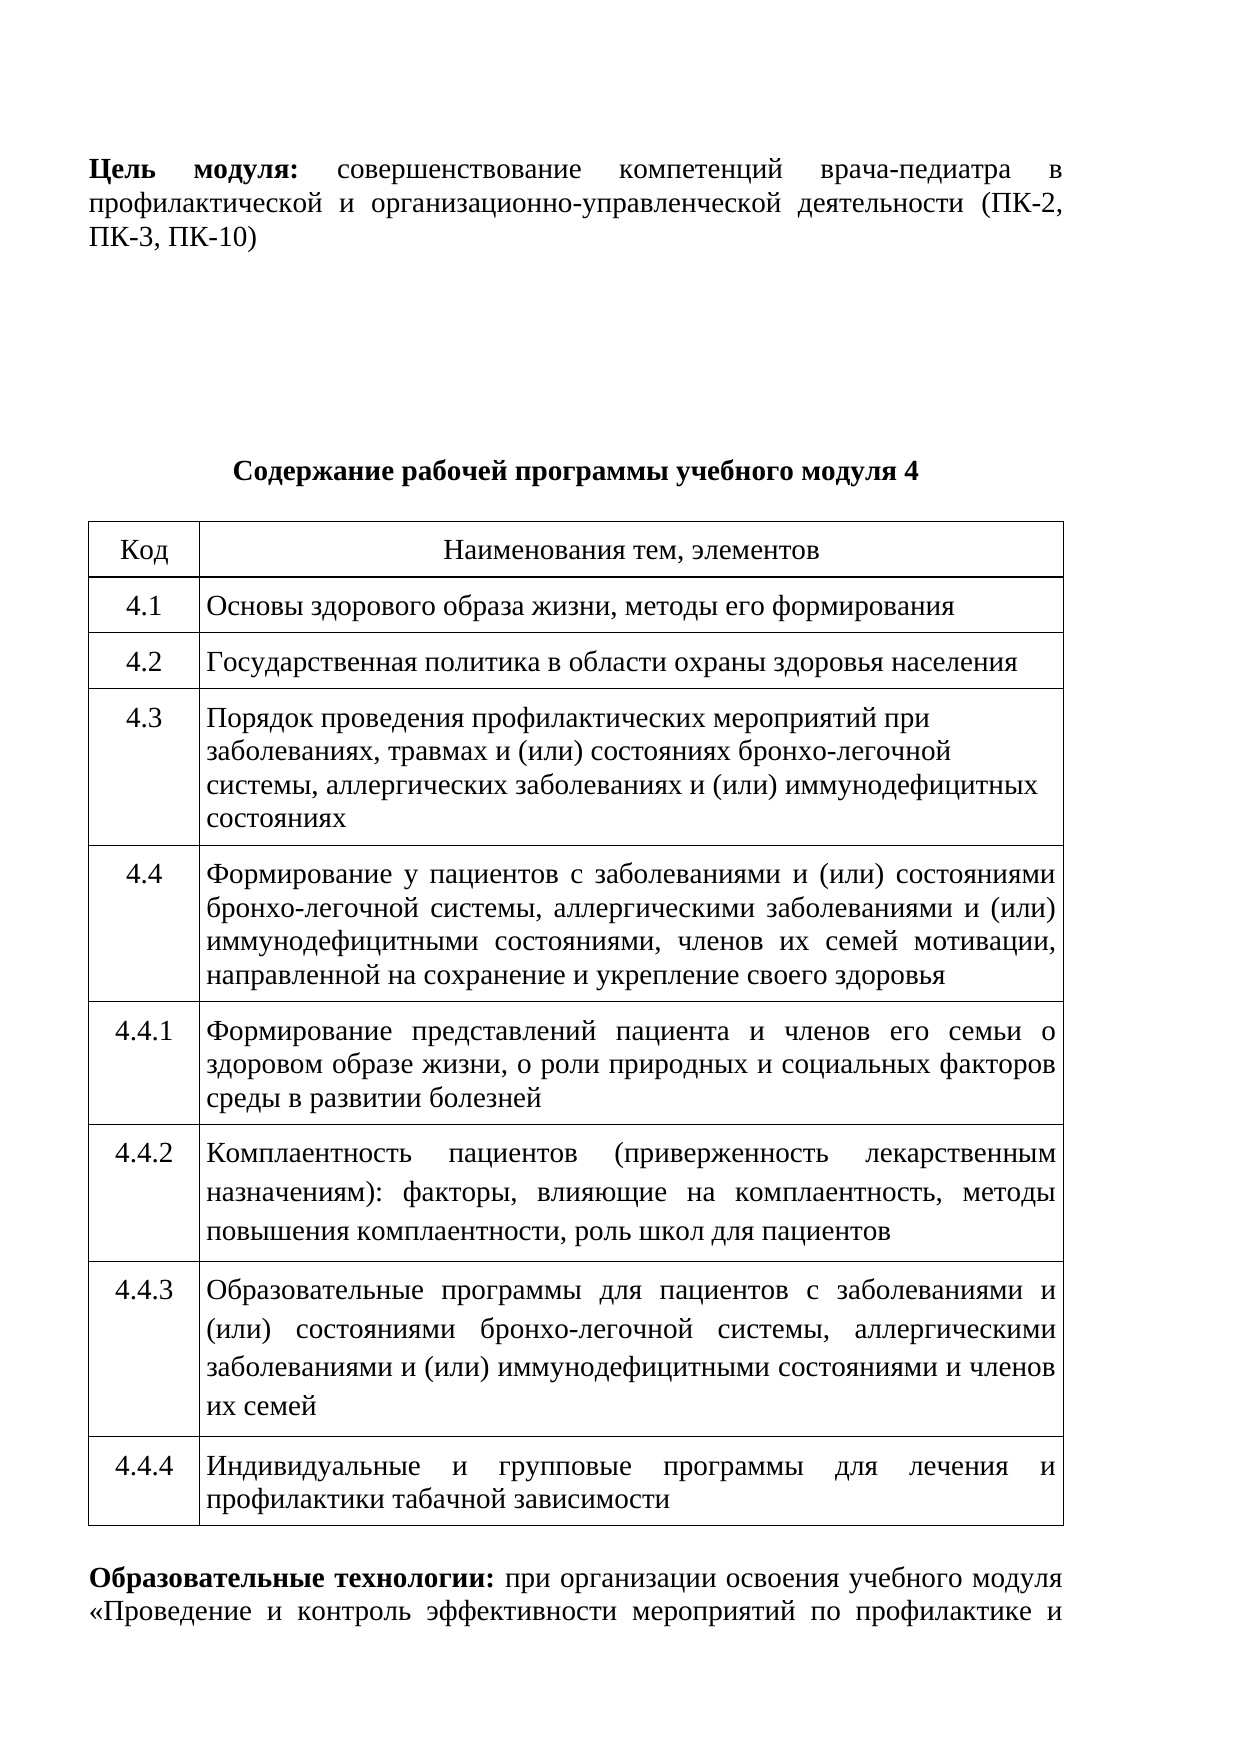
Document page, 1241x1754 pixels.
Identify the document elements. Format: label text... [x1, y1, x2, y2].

table_cell Основы здорового образа жизни, методы его формирования [200, 578, 1063, 632]
table_cell 4.4 [89, 846, 199, 1001]
table_cell Формирование у пациентов с заболеваниями и (или) состояниями бронхо-легочной системы, аллергическими заболеваниями и (или) иммунодефицитными состояниями, членов их семей мотивации, направленной на сохранение и укрепление своего здоровья [200, 846, 1063, 1001]
table_cell Государственная политика в области охраны здоровья населения [200, 633, 1063, 688]
table_cell Порядок проведения профилактических мероприятий при заболеваниях, травмах и (или) состояниях бронхо-легочной системы, аллергических заболеваниях и (или) иммунодефицитных состояниях [200, 689, 1063, 844]
table_cell Индивидуальные и групповые программы для лечения и профилактики табачной зависимости [200, 1437, 1063, 1525]
table_header Наименования тем, элементов [200, 522, 1063, 576]
table_cell 4.4.4 [89, 1437, 199, 1525]
text Содержание рабочей программы учебного модуля 4 [88, 453, 1063, 487]
text Цель модуля: совершенствование компетенций врача-педиатра в профилактической и организационно-управленческой деятельности (ПК-2, ПК-3, ПК-10) [88, 152, 1063, 252]
table_cell 4.3 [89, 689, 199, 844]
table_header Код [89, 522, 199, 576]
table_cell 4.4.1 [89, 1002, 199, 1124]
table_cell 4.4.2 [89, 1125, 199, 1261]
table_cell Образовательные программы для пациентов с заболеваниями и (или) состояниями бронхо-легочной системы, аллергическими заболеваниями и (или) иммунодефицитными состояниями и членов их семей [200, 1262, 1063, 1436]
table_cell 4.2 [89, 633, 199, 688]
table_cell 4.4.3 [89, 1262, 199, 1436]
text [88, 1560, 1063, 1627]
table_cell Формирование представлений пациента и членов его семьи о здоровом образе жизни, о роли природных и социальных факторов среды в развитии болезней [200, 1002, 1063, 1124]
table_cell 4.1 [89, 578, 199, 632]
table_cell Комплаентность пациентов (приверженность лекарственным назначениям): факторы, влияющие на комплаентность, методы повышения комплаентности, роль школ для пациентов [200, 1125, 1063, 1261]
